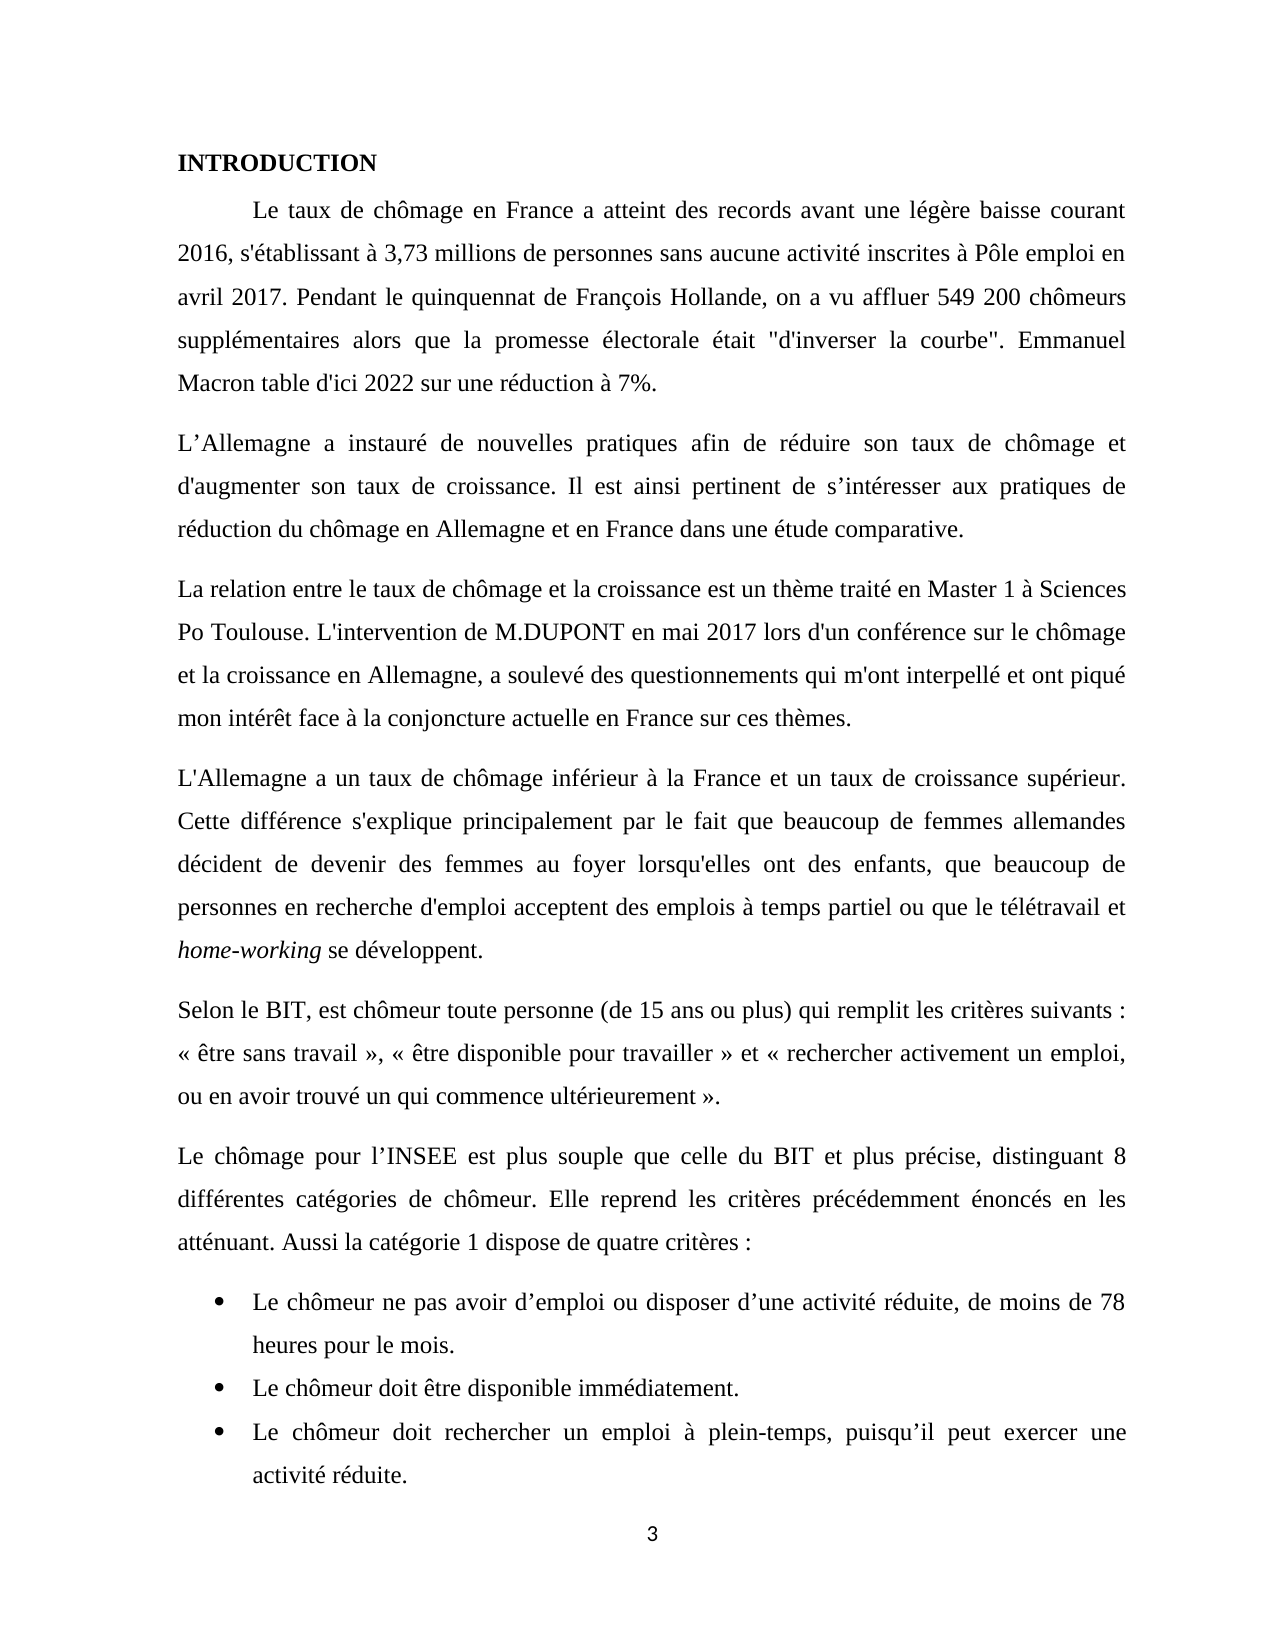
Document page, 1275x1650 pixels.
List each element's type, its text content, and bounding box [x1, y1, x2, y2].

list Le chômeur ne pas avoir d’emploi ou disposer d’une activité réduite, de moins de 78 heures pour le mois. [215, 1287, 1127, 1359]
text Le taux de chômage en France a atteint des records avant une légère baisse courant 2016, s'établissant à 3,73 millions de personnes sans aucune activité inscrites à Pôle emploi en avril 2017. Pendant le quinquennat de François Hollande, on a vu affluer 549 200 chômeurs supplémentaires alors que la promesse électorale était "d'inverser la courbe". Emmanuel Macron table d'ici 2022 sur une réduction à 7%. [177, 195, 1127, 397]
list Le chômeur doit rechercher un emploi à plein-temps, puisqu’il peut exercer une activité réduite. [215, 1417, 1127, 1488]
text Le chômage pour l’INSEE est plus souple que celle du BIT et plus précise, distinguant 8 différentes catégories de chômeur. Elle reprend les critères précédemment énoncés en les atténuant. Aussi la catégorie 1 dispose de quatre critères : [177, 1141, 1127, 1256]
text Selon le BIT, est chômeur toute personne (de 15 ans ou plus) qui remplit les critères suivants : « être sans travail », « être disponible pour travailler » et « rechercher activement un emploi, ou en avoir trouvé un qui commence ultérieurement ». [177, 995, 1127, 1110]
text L'Allemagne a un taux de chômage inférieur à la France et un taux de croissance supérieur. Cette différence s'explique principalement par le fait que beaucoup de femmes allemandes décident de devenir des femmes au foyer lorsqu'elles ont des enfants, que beaucoup de personnes en recherche d'emploi acceptent des emplois à temps partiel ou que le télétravail et home-working se développent. [177, 763, 1127, 964]
text L’Allemagne a instauré de nouvelles pratiques afin de réduire son taux de chômage et d'augmenter son taux de croissance. Il est ainsi pertinent de s’intéresser aux pratiques de réduction du chômage en Allemagne et en France dans une étude comparative. [177, 428, 1127, 543]
list Le chômeur doit être disponible immédiatement. [215, 1373, 1127, 1402]
subtitle INTRODUCTION [177, 148, 1127, 176]
text La relation entre le taux de chômage et la croissance est un thème traité en Master 1 à Sciences Po Toulouse. L'intervention de M.DUPONT en mai 2017 lors d'un conférence sur le chômage et la croissance en Allemagne, a soulevé des questionnements qui m'ont interpellé et ont piqué mon intérêt face à la conjoncture actuelle en France sur ces thèmes. [177, 574, 1127, 732]
